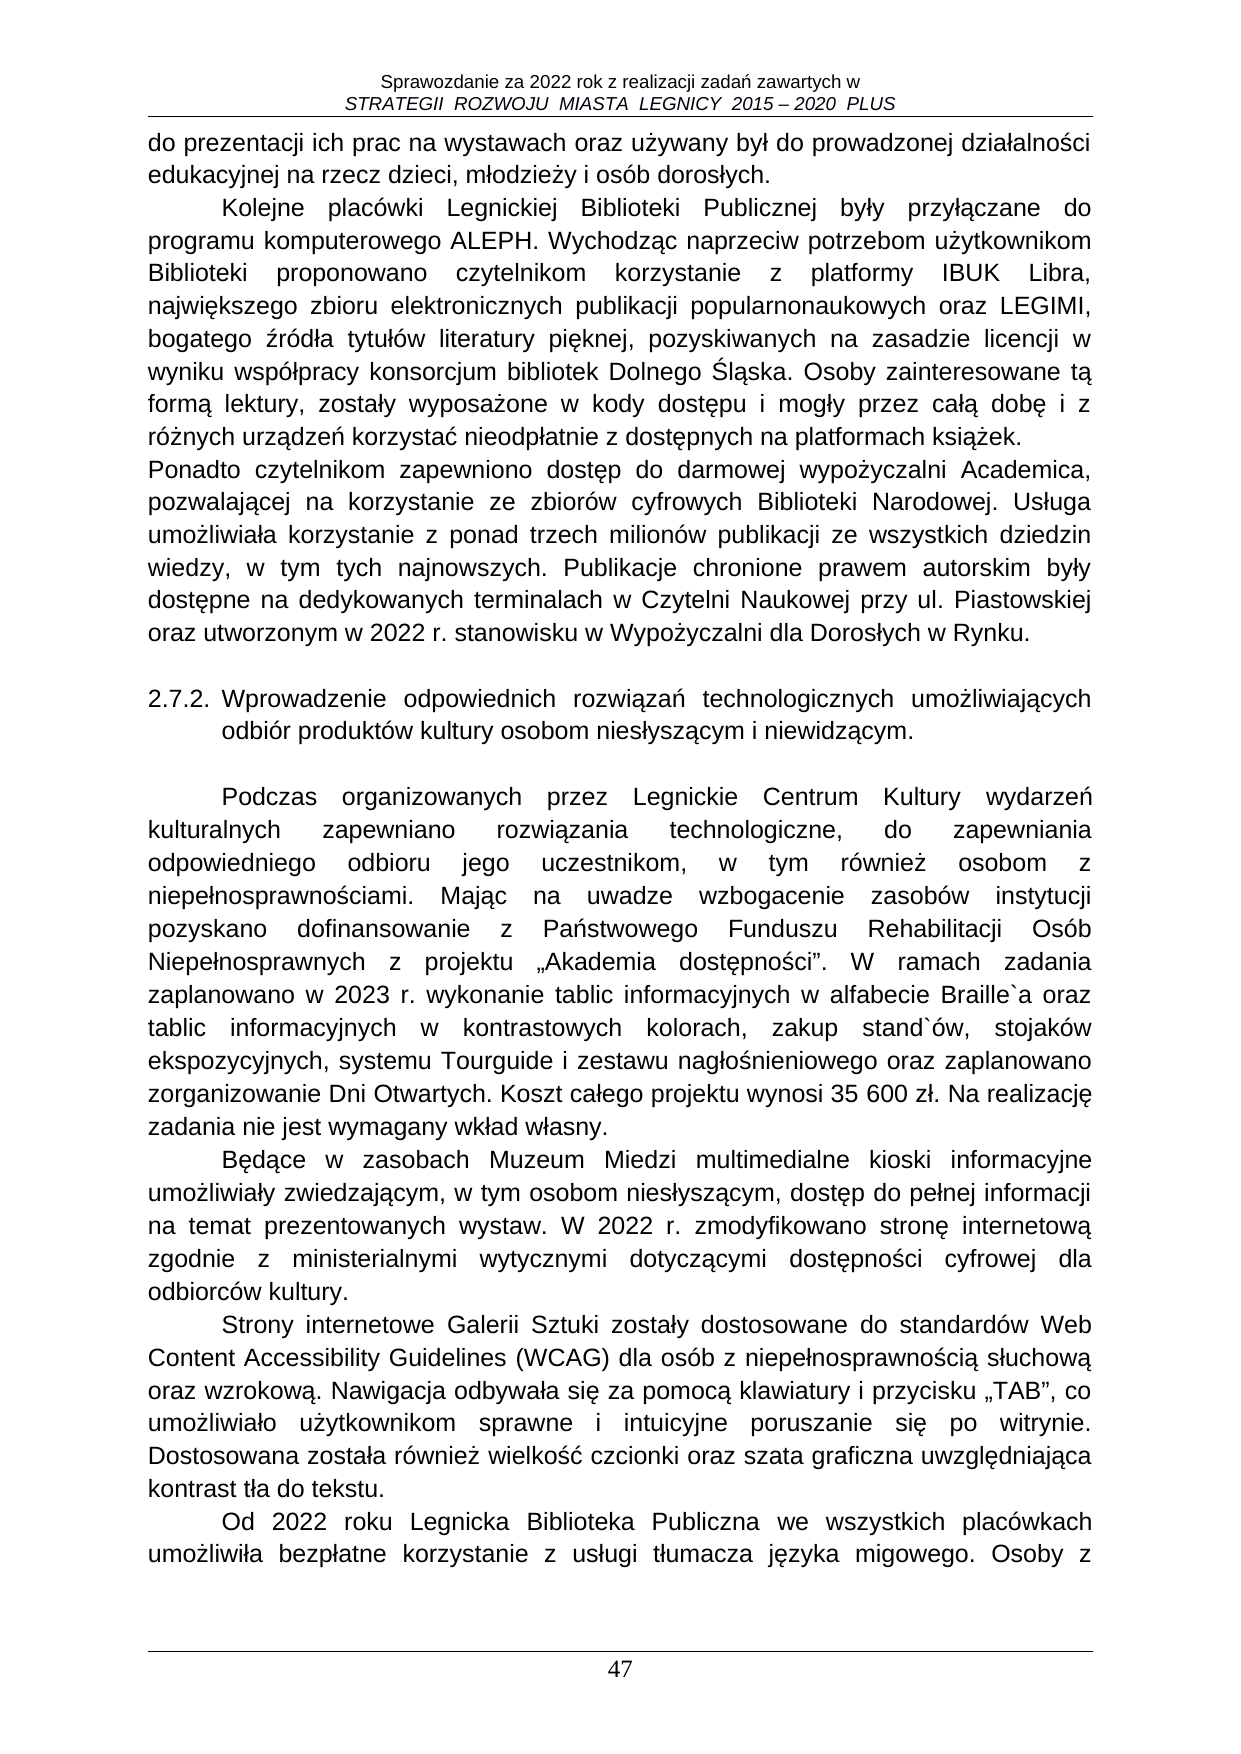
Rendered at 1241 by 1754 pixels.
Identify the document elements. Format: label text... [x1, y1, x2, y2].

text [148, 1507, 1093, 1568]
text Będące w zasobach Muzeum Miedzi multimedialne kioski informacyjne umożliwiały zwiedzającym, w tym osobom niesłyszącym, dostęp do pełnej informacji na temat prezentowanych wystaw. W 2022 r. zmodyfikowano stronę internetową zgodnie z ministerialnymi wytycznymi dotyczącymi dostępności cyfrowej dla odbiorców kultury. [148, 1145, 1093, 1306]
text 2.7.2. Wprowadzenie odpowiednich rozwiązań technologicznych umożliwiających odbiór produktów kultury osobom niesłyszącym i niewidzącym. [148, 683, 1093, 745]
text Ponadto czytelnikom zapewniono dostęp do darmowej wypożyczalni Academica, pozwalającej na korzystanie ze zbiorów cyfrowych Biblioteki Narodowej. Usługa umożliwiała korzystanie z ponad trzech milionów publikacji ze wszystkich dziedzin wiedzy, w tym tych najnowszych. Publikacje chronione prawem autorskim były dostępne na dedykowanych terminalach w Czytelni Naukowej przy ul. Piastowskiej oraz utworzonym w 2022 r. stanowisku w Wypożyczalni dla Dorosłych w Rynku. [148, 454, 1093, 647]
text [148, 127, 1093, 189]
text Podczas organizowanych przez Legnickie Centrum Kultury wydarzeń kulturalnych zapewniano rozwiązania technologiczne, do zapewniania odpowiedniego odbioru jego uczestnikom, w tym również osobom z niepełnosprawnościami. Mając na uwadze wzbogacenie zasobów instytucji pozyskano dofinansowanie z Państwowego Funduszu Rehabilitacji Osób Niepełnosprawnych z projektu „Akademia dostępności”. W ramach zadania zaplanowano w 2023 r. wykonanie tablic informacyjnych w alfabecie Braille`a oraz tablic informacyjnych w kontrastowych kolorach, zakup stand`ów, stojaków ekspozycyjnych, systemu Tourguide i zestawu nagłośnieniowego oraz zaplanowano zorganizowanie Dni Otwartych. Koszt całego projektu wynosi 35 600 zł. Na realizację zadania nie jest wymagany wkład własny. [148, 782, 1093, 1141]
text Strony internetowe Galerii Sztuki zostały dostosowane do standardów Web Content Accessibility Guidelines (WCAG) dla osób z niepełnosprawnością słuchową oraz wzrokową. Nawigacja odbywała się za pomocą klawiatury i przycisku „TAB”, co umożliwiało użytkownikom sprawne i intuicyjne poruszanie się po witrynie. Dostosowana została również wielkość czcionki oraz szata graficzna uwzględniająca kontrast tła do tekstu. [148, 1310, 1093, 1503]
text Kolejne placówki Legnickiej Biblioteki Publicznej były przyłączane do programu komputerowego ALEPH. Wychodząc naprzeciw potrzebom użytkownikom Biblioteki proponowano czytelnikom korzystanie z platformy IBUK Libra, największego zbioru elektronicznych publikacji popularnonaukowych oraz LEGIMI, bogatego źródła tytułów literatury pięknej, pozyskiwanych na zasadzie licencji w wyniku współpracy konsorcjum bibliotek Dolnego Śląska. Osoby zainteresowane tą formą lektury, zostały wyposażone w kody dostępu i mogły przez całą dobę i z różnych urządzeń korzystać nieodpłatnie z dostępnych na platformach książek. [148, 193, 1093, 451]
